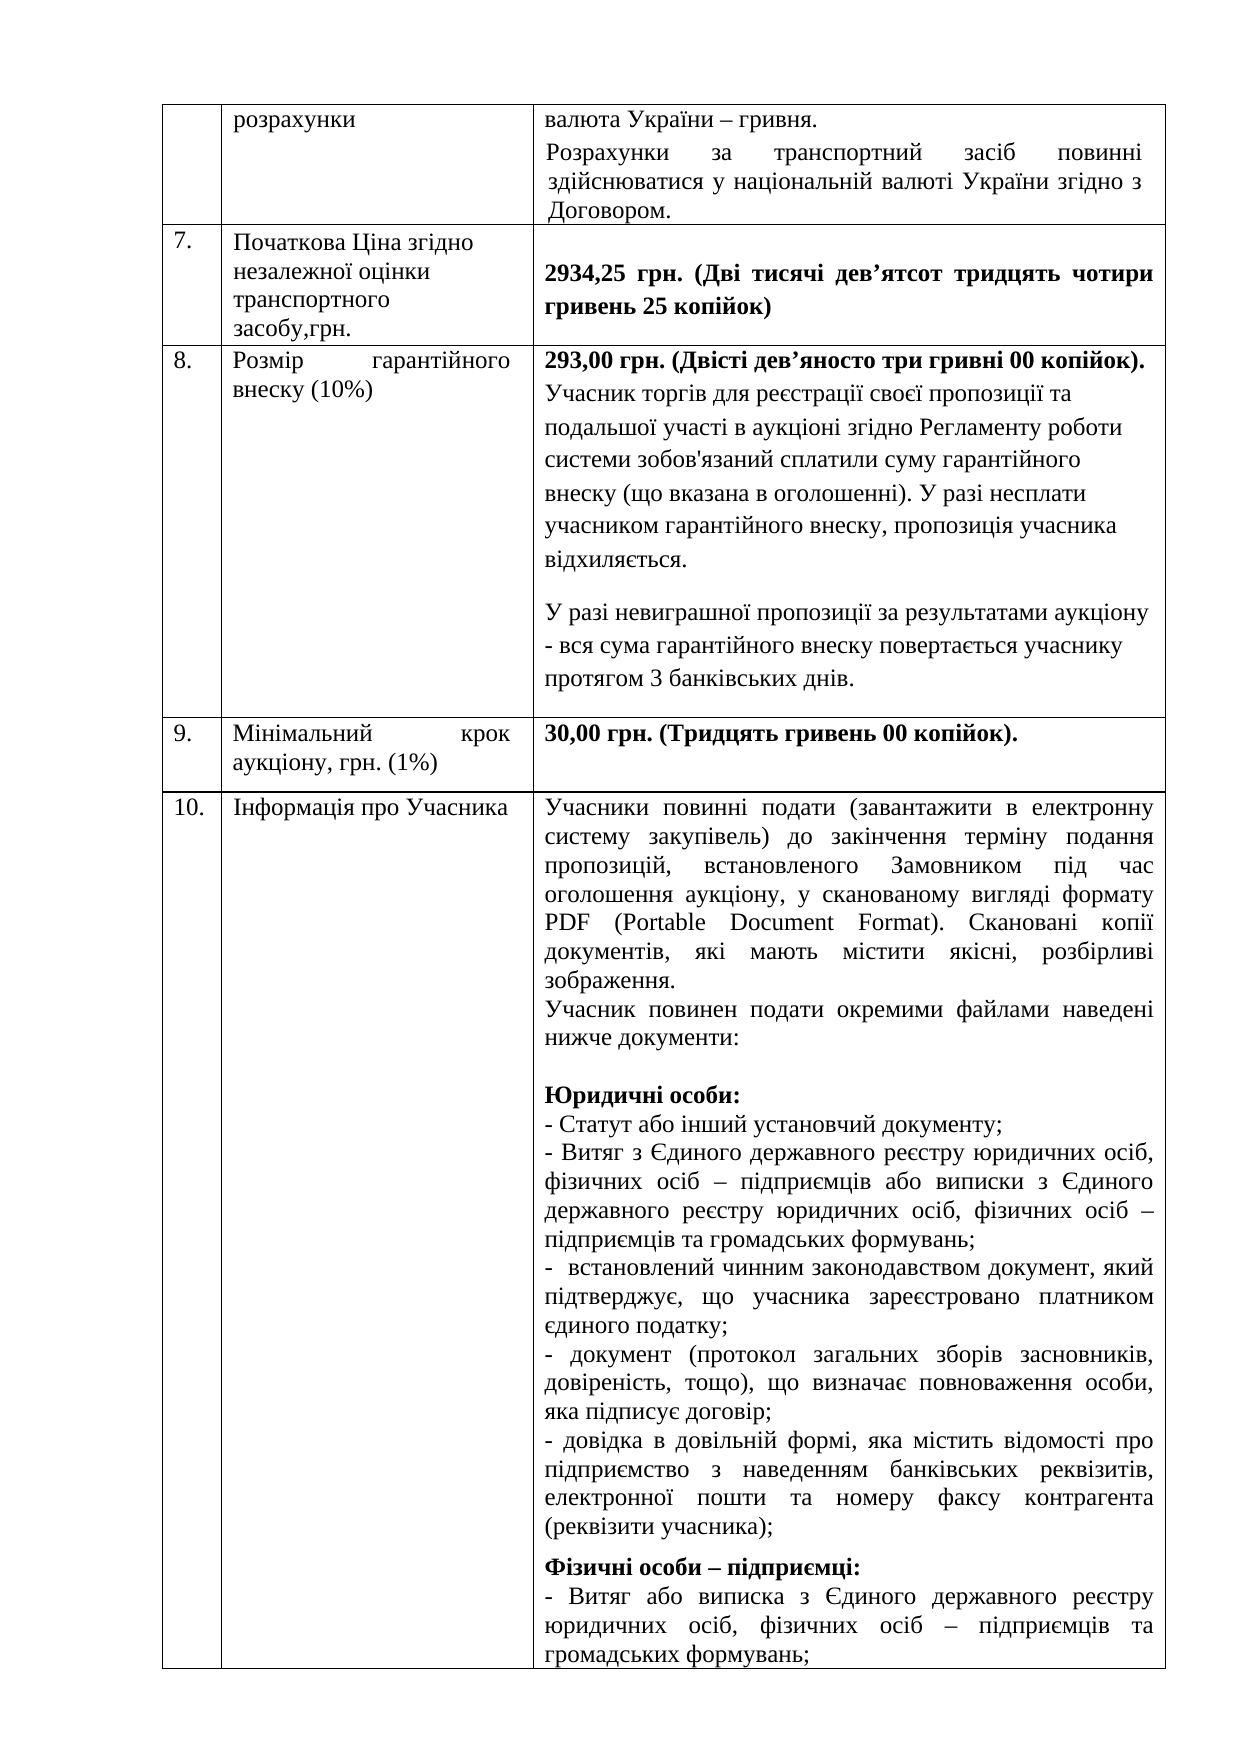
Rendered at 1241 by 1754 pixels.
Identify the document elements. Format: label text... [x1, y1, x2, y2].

table_cell 293,00 грн. (Двісті дев’яносто три гривні 00 копійок). Учасник торгів для реєстрації своєї пропозиції та подальшої участі в аукціоні згідно Регламенту роботи системи зобов'язаний сплатили суму гарантійного внеску (що вказана в оголошенні). У разі несплати учасником гарантійного внеску, пропозиція учасника відхиляється. У разі невиграшної пропозиції за результатами аукціону - вся сума гарантійного внеску повертається учаснику протягом 3 банківських днів. [534, 346, 1165, 717]
table_cell 2934,25 грн. (Дві тисячі дев’ятсот тридцять чотири гривень 25 копійок) [534, 225, 1165, 344]
table_cell Початкова Ціна згідно незалежної оцінки транспортного засобу,грн. [222, 225, 533, 344]
table_cell 6. [163, 105, 221, 224]
table_cell Мінімальний крок аукціону, грн. (1%) [222, 718, 533, 791]
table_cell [534, 793, 1165, 1667]
table_cell 30,00 грн. (Тридцять гривень 00 копійок). [534, 718, 1165, 791]
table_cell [534, 105, 1165, 224]
table_cell 10. [163, 793, 221, 1667]
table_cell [222, 105, 533, 224]
table_cell 9. [163, 718, 221, 791]
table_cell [222, 793, 533, 1667]
table_cell 7. [163, 225, 221, 344]
table_cell 8. [163, 346, 221, 717]
table_cell Розмiр гарантiйного внеску (10%) [222, 346, 533, 717]
